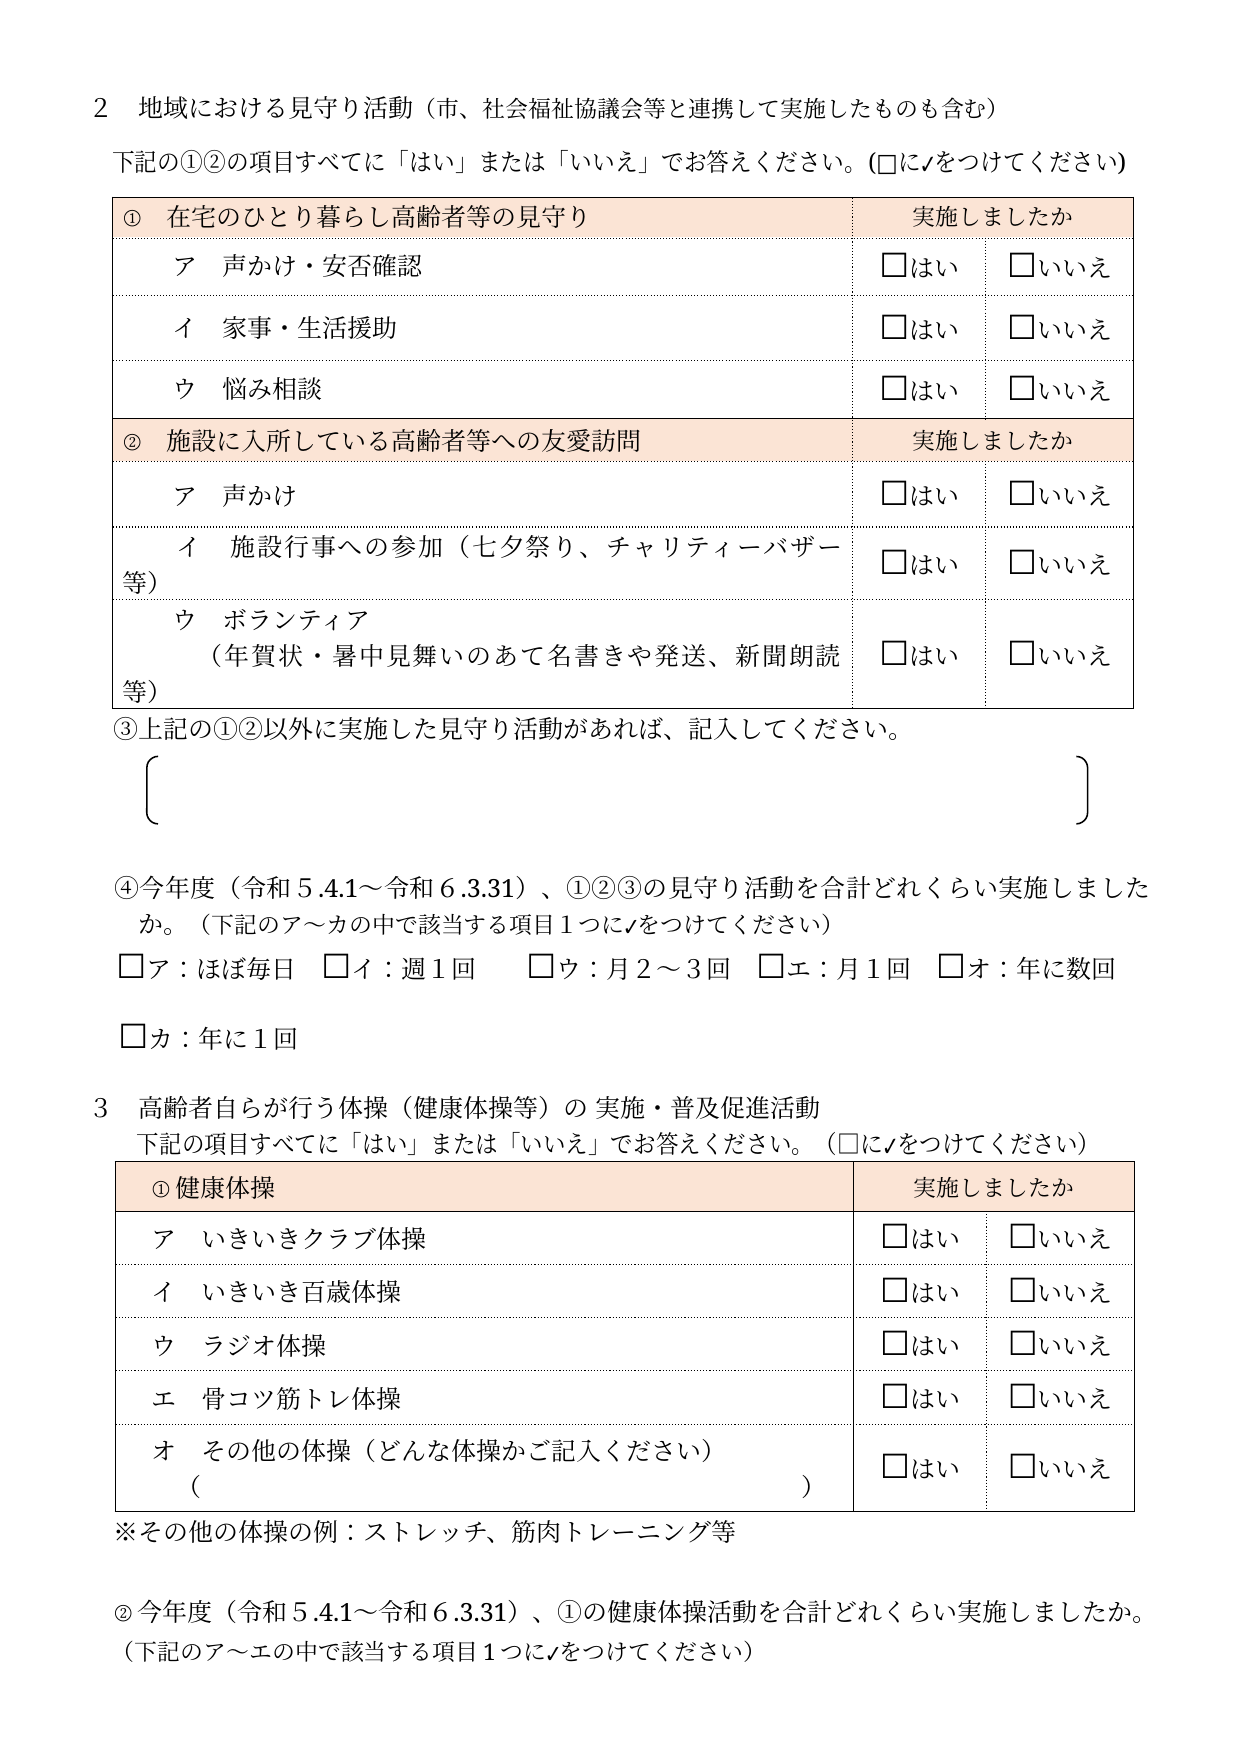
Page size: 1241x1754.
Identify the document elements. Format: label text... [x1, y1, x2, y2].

table_cell はい [853, 461, 985, 526]
table_cell はい [853, 238, 985, 295]
table_cell いいえ [986, 1370, 1134, 1424]
text カ：年に１回 [89, 1012, 1152, 1058]
table_header ①健康体操 [116, 1162, 853, 1211]
table_cell 実施しましたか [853, 419, 1133, 461]
table_cell はい [854, 1264, 986, 1317]
table_cell ウ ラジオ体操 [116, 1317, 853, 1370]
table_cell いいえ [986, 1317, 1134, 1370]
table_cell いいえ [985, 295, 1133, 360]
text ２ 地域における見守り活動（市、社会福祉協議会等と連携して実施したものも含む） [89, 89, 1152, 124]
table_header 実施しましたか [853, 198, 1133, 237]
table_cell はい [854, 1424, 986, 1511]
table_cell いいえ [985, 238, 1133, 295]
table_cell ア いきいきクラブ体操 [116, 1212, 853, 1264]
table_cell いいえ [985, 599, 1133, 708]
table_cell いいえ [986, 1424, 1134, 1511]
table_cell いいえ [985, 461, 1133, 526]
text ④今年度（令和５.4.1～令和６.3.31）、①②③の見守り活動を合計どれくらい実施しましたか。（下記のア～カの中で該当する項目１つに✔をつけてください） [89, 869, 1152, 941]
table_cell はい [854, 1370, 986, 1424]
table_header 実施しましたか [854, 1162, 1134, 1211]
table_cell いいえ [986, 1212, 1134, 1264]
text ※その他の体操の例：ストレッチ、筋肉トレーニング等 [89, 1512, 1152, 1548]
table_cell ② 施設に入所している高齢者等への友愛訪問 [113, 419, 853, 461]
table_cell はい [854, 1317, 986, 1370]
text ３ 高齢者自らが行う体操（健康体操等）の 実施・普及促進活動 [89, 1089, 1152, 1125]
table_cell はい [853, 599, 985, 708]
table_cell オ その他の体操（どんな体操かご記入ください） （ ） [116, 1424, 853, 1511]
table_cell ア 声かけ・安否確認 [113, 238, 853, 295]
table_cell イ いきいき百歳体操 [116, 1264, 853, 1317]
table_cell ウ 悩み相談 [113, 360, 853, 418]
text ア：ほぼ毎日 イ：週１回 ウ：月２～３回 エ：月１回 オ：年に数回 [89, 941, 1152, 988]
table_cell はい [853, 360, 985, 418]
text 下記の項目すべてに「はい」または「いいえ」でお答えください。（□に✔をつけてください） [89, 1125, 1152, 1161]
text 下記の①②の項目すべてに「はい」または「いいえ」でお答えください。(□に✔をつけてください) [89, 142, 1152, 178]
table_cell ウ ボランティア （年賀状・暑中見舞いのあて名書きや発送、新聞朗読等） [113, 599, 853, 708]
table_cell ア 声かけ [113, 461, 853, 526]
text ②今年度（令和５.4.1～令和６.3.31）、①の健康体操活動を合計どれくらい実施しましたか。 [89, 1593, 1152, 1629]
table_cell いいえ [985, 526, 1133, 599]
table_cell いいえ [986, 1264, 1134, 1317]
table_cell エ 骨コツ筋トレ体操 [116, 1370, 853, 1424]
table_cell いいえ [985, 360, 1133, 418]
table_cell はい [853, 295, 985, 360]
text ③上記の①②以外に実施した見守り活動があれば、記入してください。 [89, 709, 1152, 745]
table_cell イ 施設行事への参加（七夕祭り、チャリティーバザー等） [113, 526, 853, 599]
table_cell はい [853, 526, 985, 599]
text （下記のア～エの中で該当する項目1つに✔をつけてください） [89, 1634, 1152, 1667]
table_header ① 在宅のひとり暮らし高齢者等の見守り [113, 198, 853, 237]
table_cell イ 家事・生活援助 [113, 295, 853, 360]
table_cell はい [854, 1212, 986, 1264]
